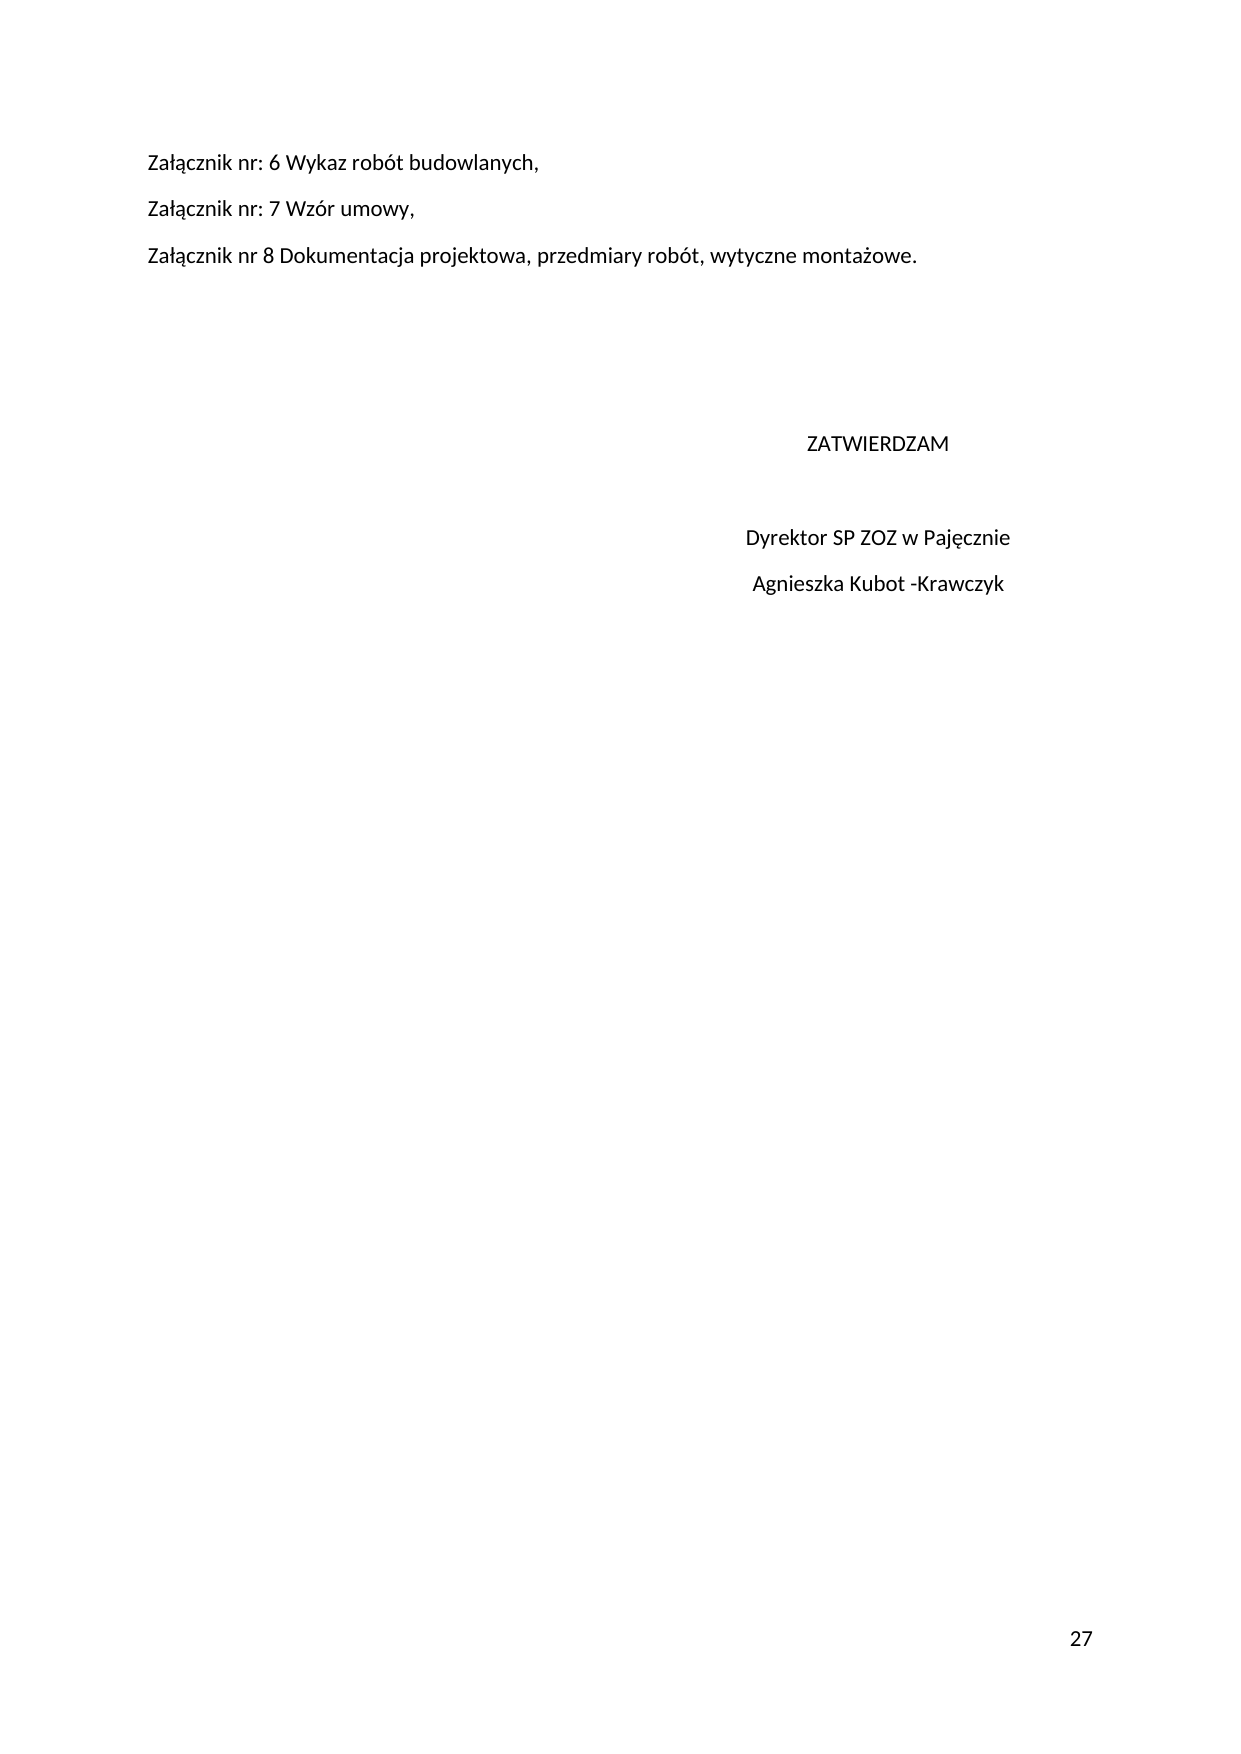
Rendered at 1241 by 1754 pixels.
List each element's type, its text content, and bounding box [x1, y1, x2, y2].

text Agnieszka Kubot -Krawczyk [664, 569, 1093, 597]
text ZATWIERDZAM [664, 429, 1093, 457]
text Dyrektor SP ZOZ w Pajęcznie [664, 523, 1093, 551]
text Załącznik nr 8 Dokumentacja projektowa, przedmiary robót, wytyczne montażowe. [148, 241, 1093, 269]
text Załącznik nr: 7 Wzór umowy, [148, 194, 1093, 222]
text Załącznik nr: 6 Wykaz robót budowlanych, [148, 148, 1093, 176]
